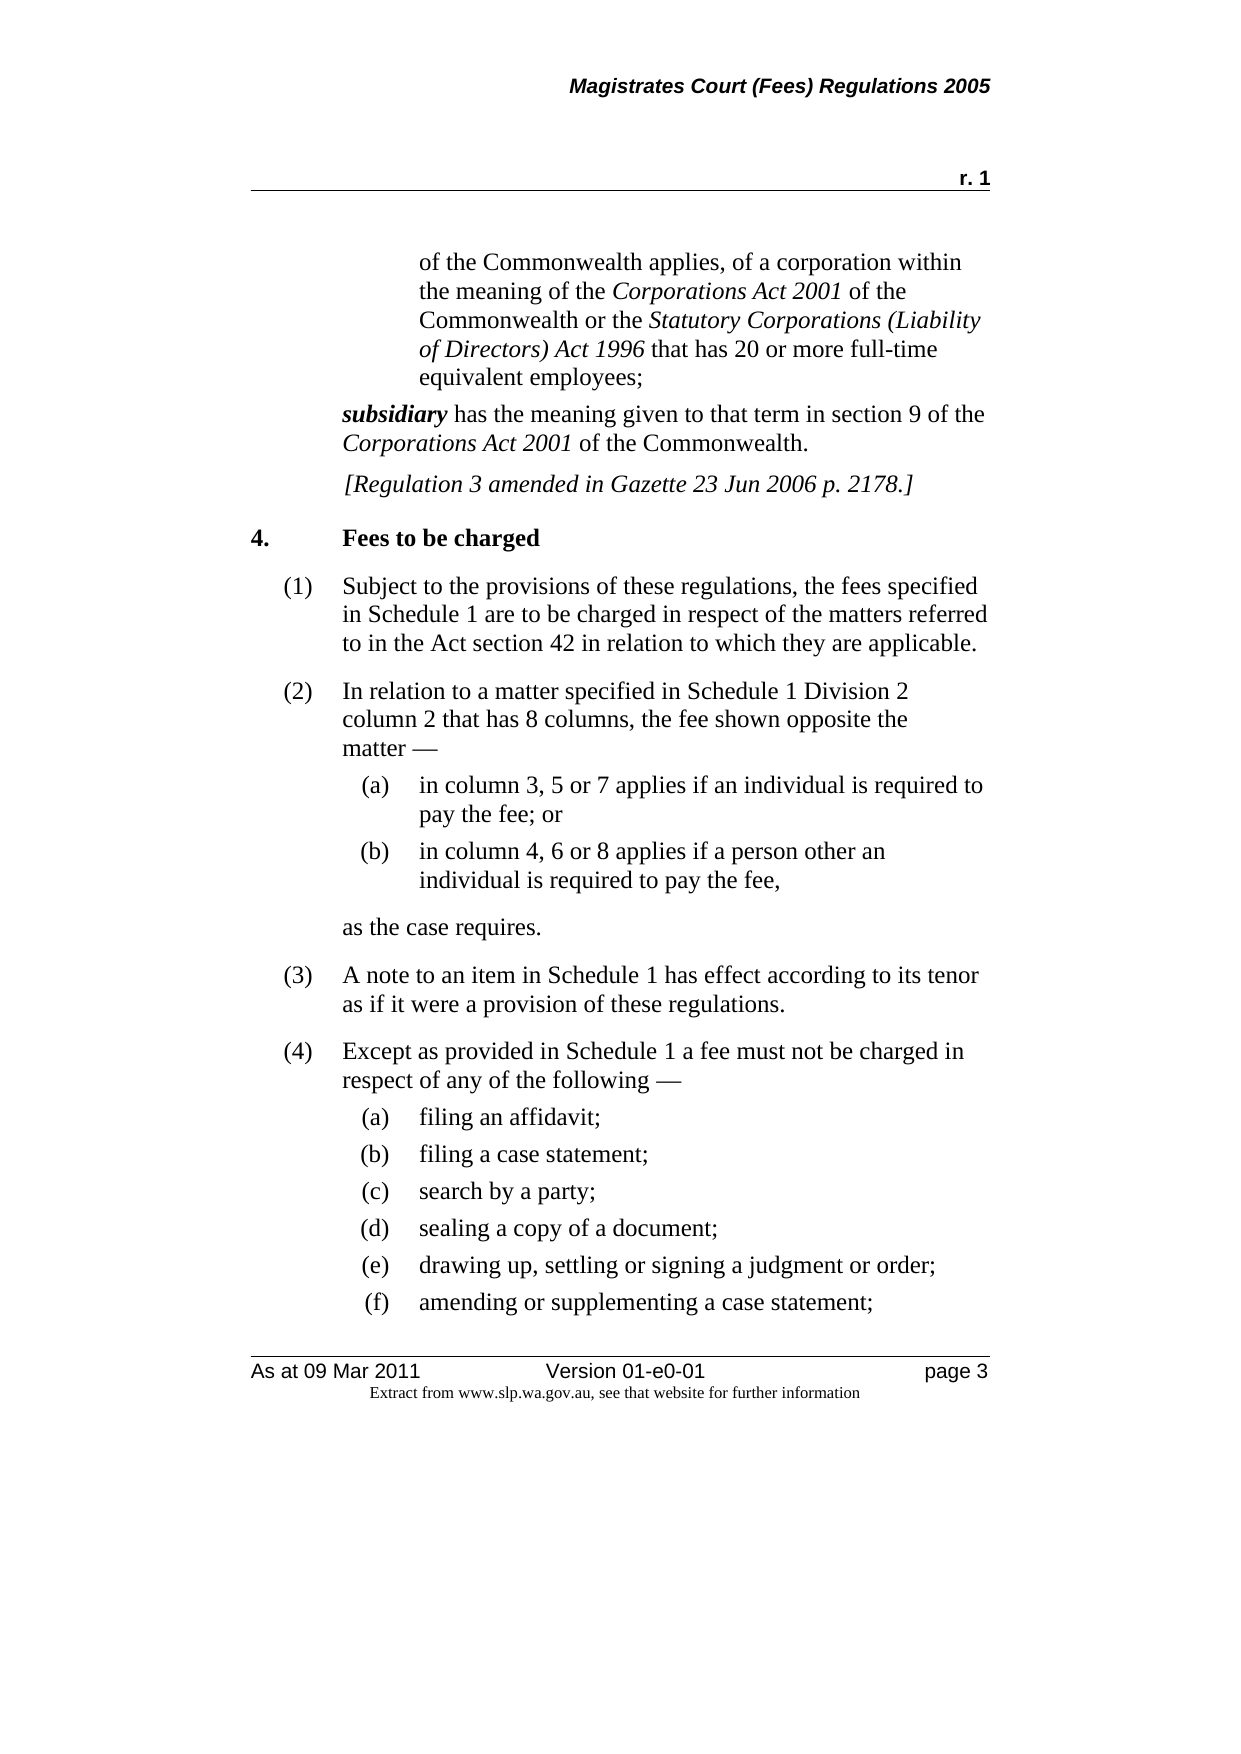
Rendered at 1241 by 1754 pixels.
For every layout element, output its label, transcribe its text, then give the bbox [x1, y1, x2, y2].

text (b) filing a case statement; [251, 1139, 990, 1168]
text (1) Subject to the provisions of these regulations, the fees specified in Schedule 1 are to be charged in respect of the matters referred to in the Act section 42 in relation to which they are applicable. [251, 571, 990, 657]
text (e) drawing up, settling or signing a judgment or order; [251, 1250, 990, 1279]
text (c) search by a party; [251, 1176, 990, 1205]
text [251, 247, 990, 391]
text (2) In relation to a matter specified in Schedule 1 Division 2 column 2 that has 8 columns, the fee shown opposite the matter — [251, 676, 990, 762]
text (a) filing an affidavit; [251, 1102, 990, 1131]
text (3) A note to an item in Schedule 1 has effect according to its tenor as if it were a provision of these regulations. [251, 960, 990, 1017]
text (4) Except as provided in Schedule 1 a fee must not be charged in respect of any of the following — [251, 1036, 990, 1094]
text (f) amending or supplementing a case statement; [251, 1287, 990, 1316]
text subsidiary has the meaning given to that term in section 9 of the Corporations Act 2001 of the Commonwealth. [251, 399, 990, 457]
text (a) in column 3, 5 or 7 applies if an individual is required to pay the fee; or [251, 770, 990, 828]
text as the case requires. [251, 912, 990, 941]
text (d) sealing a copy of a document; [251, 1213, 990, 1242]
subtitle 4. Fees to be charged [251, 523, 990, 552]
text [Regulation 3 amended in Gazette 23 Jun 2006 p. 2178.] [251, 469, 990, 498]
text (b) in column 4, 6 or 8 applies if a person other an individual is required to pay the fee, [251, 836, 990, 894]
